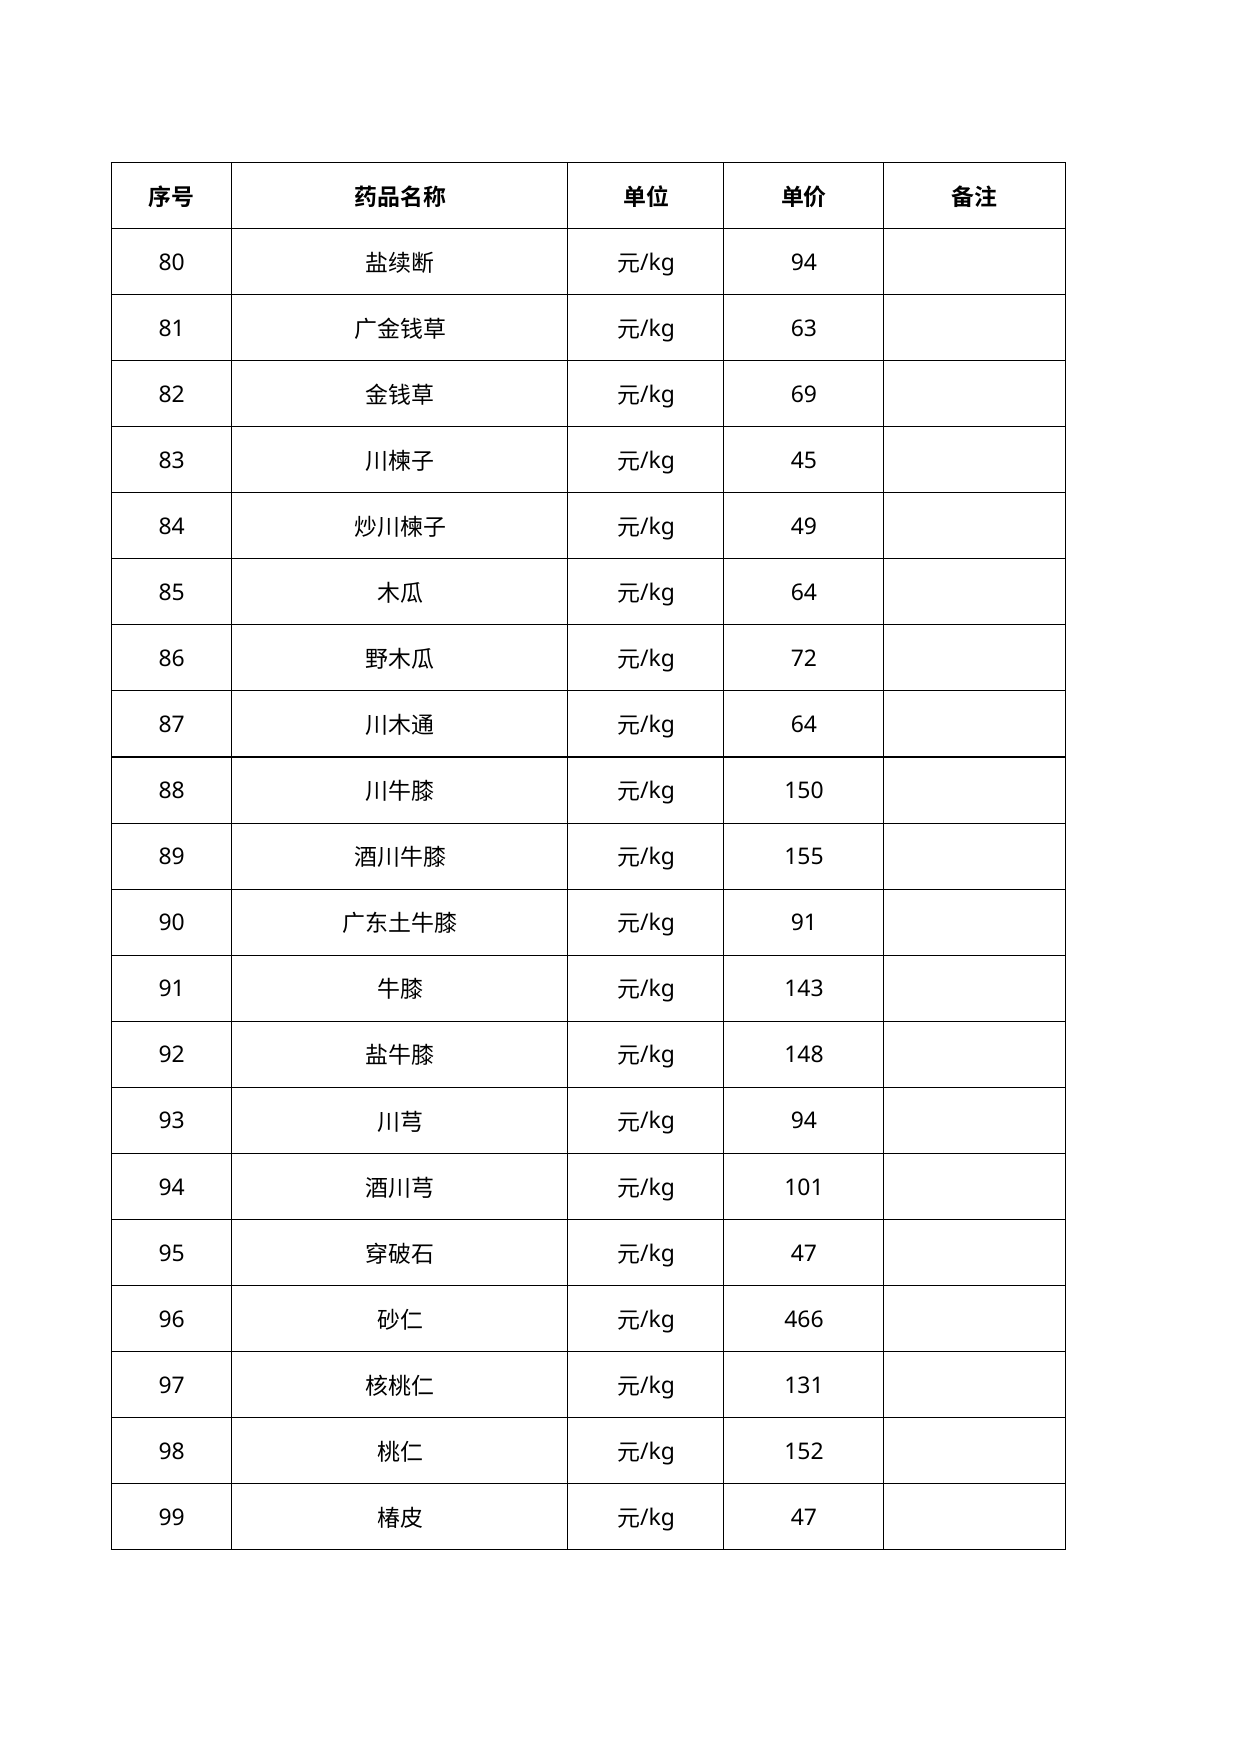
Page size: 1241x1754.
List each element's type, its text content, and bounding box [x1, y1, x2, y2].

table_cell 47 [724, 1484, 883, 1549]
table_cell 80 [112, 229, 231, 294]
table_cell 155 [724, 824, 883, 888]
table_cell 83 [112, 427, 231, 492]
table_cell 466 [724, 1286, 883, 1351]
table_cell 椿皮 [232, 1484, 567, 1549]
table_cell 148 [724, 1022, 883, 1087]
table_cell 元/kg [568, 1484, 723, 1549]
table_cell 元/kg [568, 1220, 723, 1285]
table_cell 99 [112, 1484, 231, 1549]
table_cell 93 [112, 1088, 231, 1153]
table_cell 川牛膝 [232, 758, 567, 822]
table_cell 元/kg [568, 625, 723, 690]
table_cell 元/kg [568, 890, 723, 954]
table_cell 核桃仁 [232, 1352, 567, 1417]
table_cell [884, 427, 1065, 492]
table_cell 穿破石 [232, 1220, 567, 1285]
table_cell 72 [724, 625, 883, 690]
table_cell 63 [724, 295, 883, 360]
table_cell 88 [112, 758, 231, 822]
table_cell 酒川牛膝 [232, 824, 567, 888]
table_cell [884, 1484, 1065, 1549]
table_cell 元/kg [568, 956, 723, 1021]
table_cell 广金钱草 [232, 295, 567, 360]
table_cell 元/kg [568, 493, 723, 558]
table_cell [884, 691, 1065, 756]
table_header 药品名称 [232, 163, 567, 228]
table_cell 炒川楝子 [232, 493, 567, 558]
table_cell 69 [724, 361, 883, 426]
table_cell 91 [724, 890, 883, 954]
table_cell [884, 1418, 1065, 1483]
table_cell [884, 758, 1065, 822]
table_cell [884, 1154, 1065, 1219]
table_cell 牛膝 [232, 956, 567, 1021]
table_cell 元/kg [568, 824, 723, 888]
table_cell [884, 295, 1065, 360]
table_cell [884, 890, 1065, 954]
table_cell 广东土牛膝 [232, 890, 567, 954]
table_cell 元/kg [568, 1022, 723, 1087]
table_cell [884, 1286, 1065, 1351]
table_header 序号 [112, 163, 231, 228]
table_cell 金钱草 [232, 361, 567, 426]
table_cell 元/kg [568, 1418, 723, 1483]
table_cell 49 [724, 493, 883, 558]
table_cell 101 [724, 1154, 883, 1219]
table_cell 96 [112, 1286, 231, 1351]
table_cell 元/kg [568, 295, 723, 360]
table_cell 野木瓜 [232, 625, 567, 690]
table_cell 98 [112, 1418, 231, 1483]
table_cell 元/kg [568, 691, 723, 756]
table_cell 81 [112, 295, 231, 360]
table_cell 元/kg [568, 758, 723, 822]
table_cell 94 [724, 229, 883, 294]
table_cell [884, 1220, 1065, 1285]
table_cell [884, 1352, 1065, 1417]
table_cell 90 [112, 890, 231, 954]
table_cell 元/kg [568, 1154, 723, 1219]
table_cell 89 [112, 824, 231, 888]
table_cell 桃仁 [232, 1418, 567, 1483]
table_cell 150 [724, 758, 883, 822]
table_cell [884, 229, 1065, 294]
table_cell 85 [112, 559, 231, 624]
table_header 备注 [884, 163, 1065, 228]
table_cell 元/kg [568, 1088, 723, 1153]
table_cell 酒川芎 [232, 1154, 567, 1219]
table_cell 94 [724, 1088, 883, 1153]
table_cell [884, 1088, 1065, 1153]
table_cell 84 [112, 493, 231, 558]
table_header 单价 [724, 163, 883, 228]
table_cell 64 [724, 691, 883, 756]
table_cell 元/kg [568, 559, 723, 624]
table_cell 131 [724, 1352, 883, 1417]
table_header 单位 [568, 163, 723, 228]
table_cell 川木通 [232, 691, 567, 756]
table_cell 91 [112, 956, 231, 1021]
table_cell 82 [112, 361, 231, 426]
table_cell 45 [724, 427, 883, 492]
table_cell 64 [724, 559, 883, 624]
table_cell [884, 625, 1065, 690]
table_cell [884, 361, 1065, 426]
table_cell 47 [724, 1220, 883, 1285]
table_cell 97 [112, 1352, 231, 1417]
table_cell 川芎 [232, 1088, 567, 1153]
table_cell 152 [724, 1418, 883, 1483]
table_cell [884, 1022, 1065, 1087]
table_cell 元/kg [568, 229, 723, 294]
table_cell 元/kg [568, 1286, 723, 1351]
table_cell 86 [112, 625, 231, 690]
table_cell 木瓜 [232, 559, 567, 624]
table_cell 盐牛膝 [232, 1022, 567, 1087]
table_cell [884, 493, 1065, 558]
table_cell 元/kg [568, 361, 723, 426]
table_cell 元/kg [568, 1352, 723, 1417]
table_cell 87 [112, 691, 231, 756]
table_cell 143 [724, 956, 883, 1021]
table_cell [884, 559, 1065, 624]
table_cell 川楝子 [232, 427, 567, 492]
table_cell [884, 956, 1065, 1021]
table_cell 砂仁 [232, 1286, 567, 1351]
table_cell 95 [112, 1220, 231, 1285]
table_cell [884, 824, 1065, 888]
table_cell 盐续断 [232, 229, 567, 294]
table_cell 元/kg [568, 427, 723, 492]
table_cell 92 [112, 1022, 231, 1087]
table_cell 94 [112, 1154, 231, 1219]
